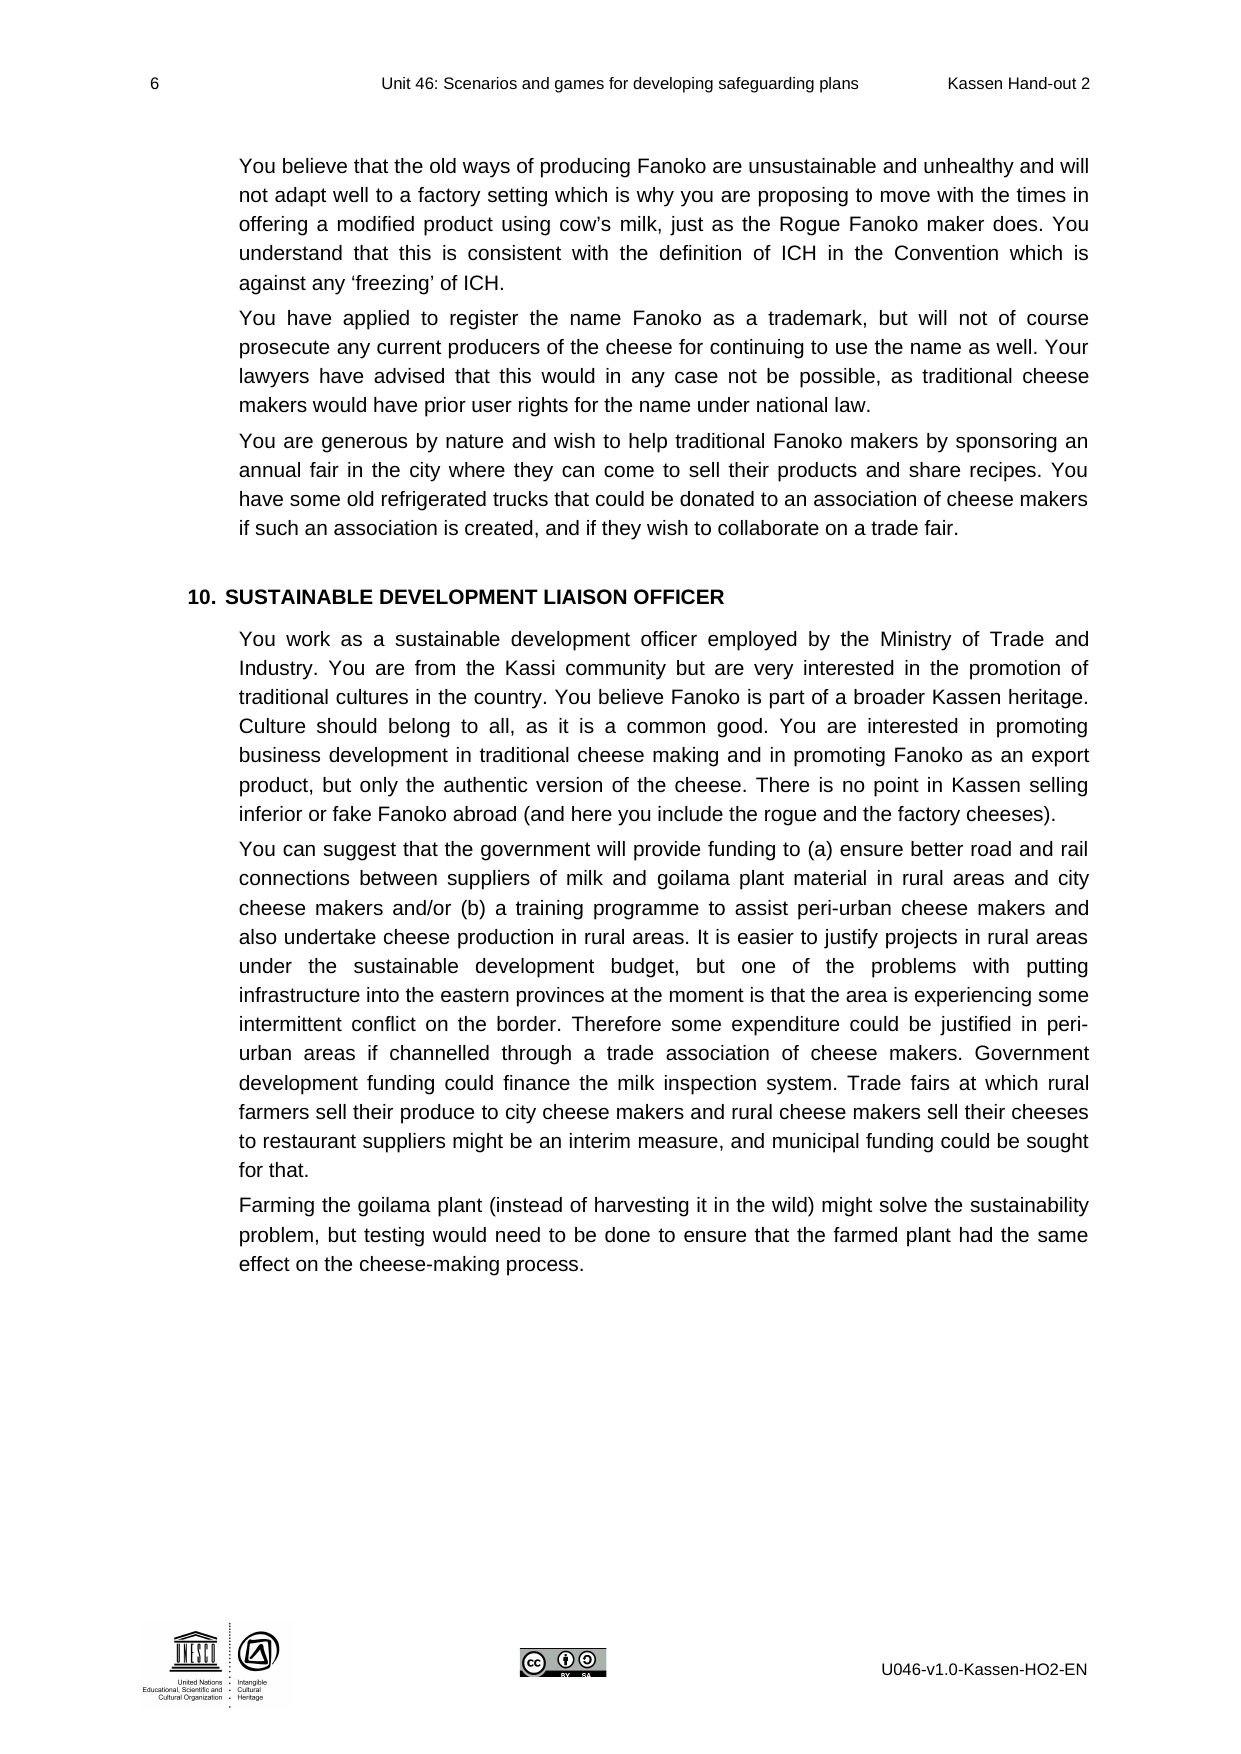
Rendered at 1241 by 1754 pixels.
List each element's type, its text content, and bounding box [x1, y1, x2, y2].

text Farming the goilama plant (instead of harvesting it in the wild) might solve the sustainability problem, but testing would need to be done to ensure that the farmed plant had the same effect on the cheese-making process. [239, 1189, 1090, 1277]
picture [518, 1648, 606, 1677]
text You are generous by nature and wish to help traditional Fanoko makers by sponsoring an annual fair in the city where they can come to sell their products and share recipes. You have some old refrigerated trucks that could be donated to an association of cheese makers if such an association is created, and if they wish to collaborate on a trade fair. [239, 425, 1090, 542]
text You have applied to register the name Fanoko as a trademark, but will not of course prosecute any current producers of the cheese for continuing to use the name as well. Your lawyers have advised that this would in any case not be possible, as traditional cheese makers would have prior user rights for the name under national law. [239, 302, 1090, 419]
text You can suggest that the government will provide funding to (a) ensure better road and rail connections between suppliers of milk and goilama plant material in rural areas and city cheese makers and/or (b) a training programme to assist peri-urban cheese makers and also undertake cheese production in rural areas. It is easier to justify projects in rural areas under the sustainable development budget, but one of the problems with putting infrastructure into the eastern provinces at the moment is that the area is experiencing some intermittent conflict on the border. Therefore some expenditure could be justified in peri-urban areas if channelled through a trade association of cheese makers. Government development funding could finance the milk inspection system. Trade fairs at which rural farmers sell their produce to city cheese makers and rural cheese makers sell their cheeses to restaurant suppliers might be an interim measure, and municipal funding could be sought for that. [239, 833, 1090, 1183]
subtitle sustainable development liaison officer [187, 579, 1090, 610]
text You believe that the old ways of producing Fanoko are unsustainable and unhealthy and will not adapt well to a factory setting which is why you are proposing to move with the times in offering a modified product using cow’s milk, just as the Rogue Fanoko maker does. You understand that this is consistent with the definition of ICH in the Convention which is against any ‘freezing’ of ICH. [239, 150, 1090, 296]
text You work as a sustainable development officer employed by the Ministry of Trade and Industry. You are from the Kassi community but are very interested in the promotion of traditional cultures in the country. You believe Fanoko is part of a broader Kassen heritage. Culture should belong to all, as it is a common good. You are interested in promoting business development in traditional cheese making and in promoting Fanoko as an export product, but only the authentic version of the cheese. There is no point in Kassen selling inferior or fake Fanoko abroad (and here you include the rogue and the factory cheeses). [239, 623, 1090, 827]
picture [139, 1620, 295, 1710]
